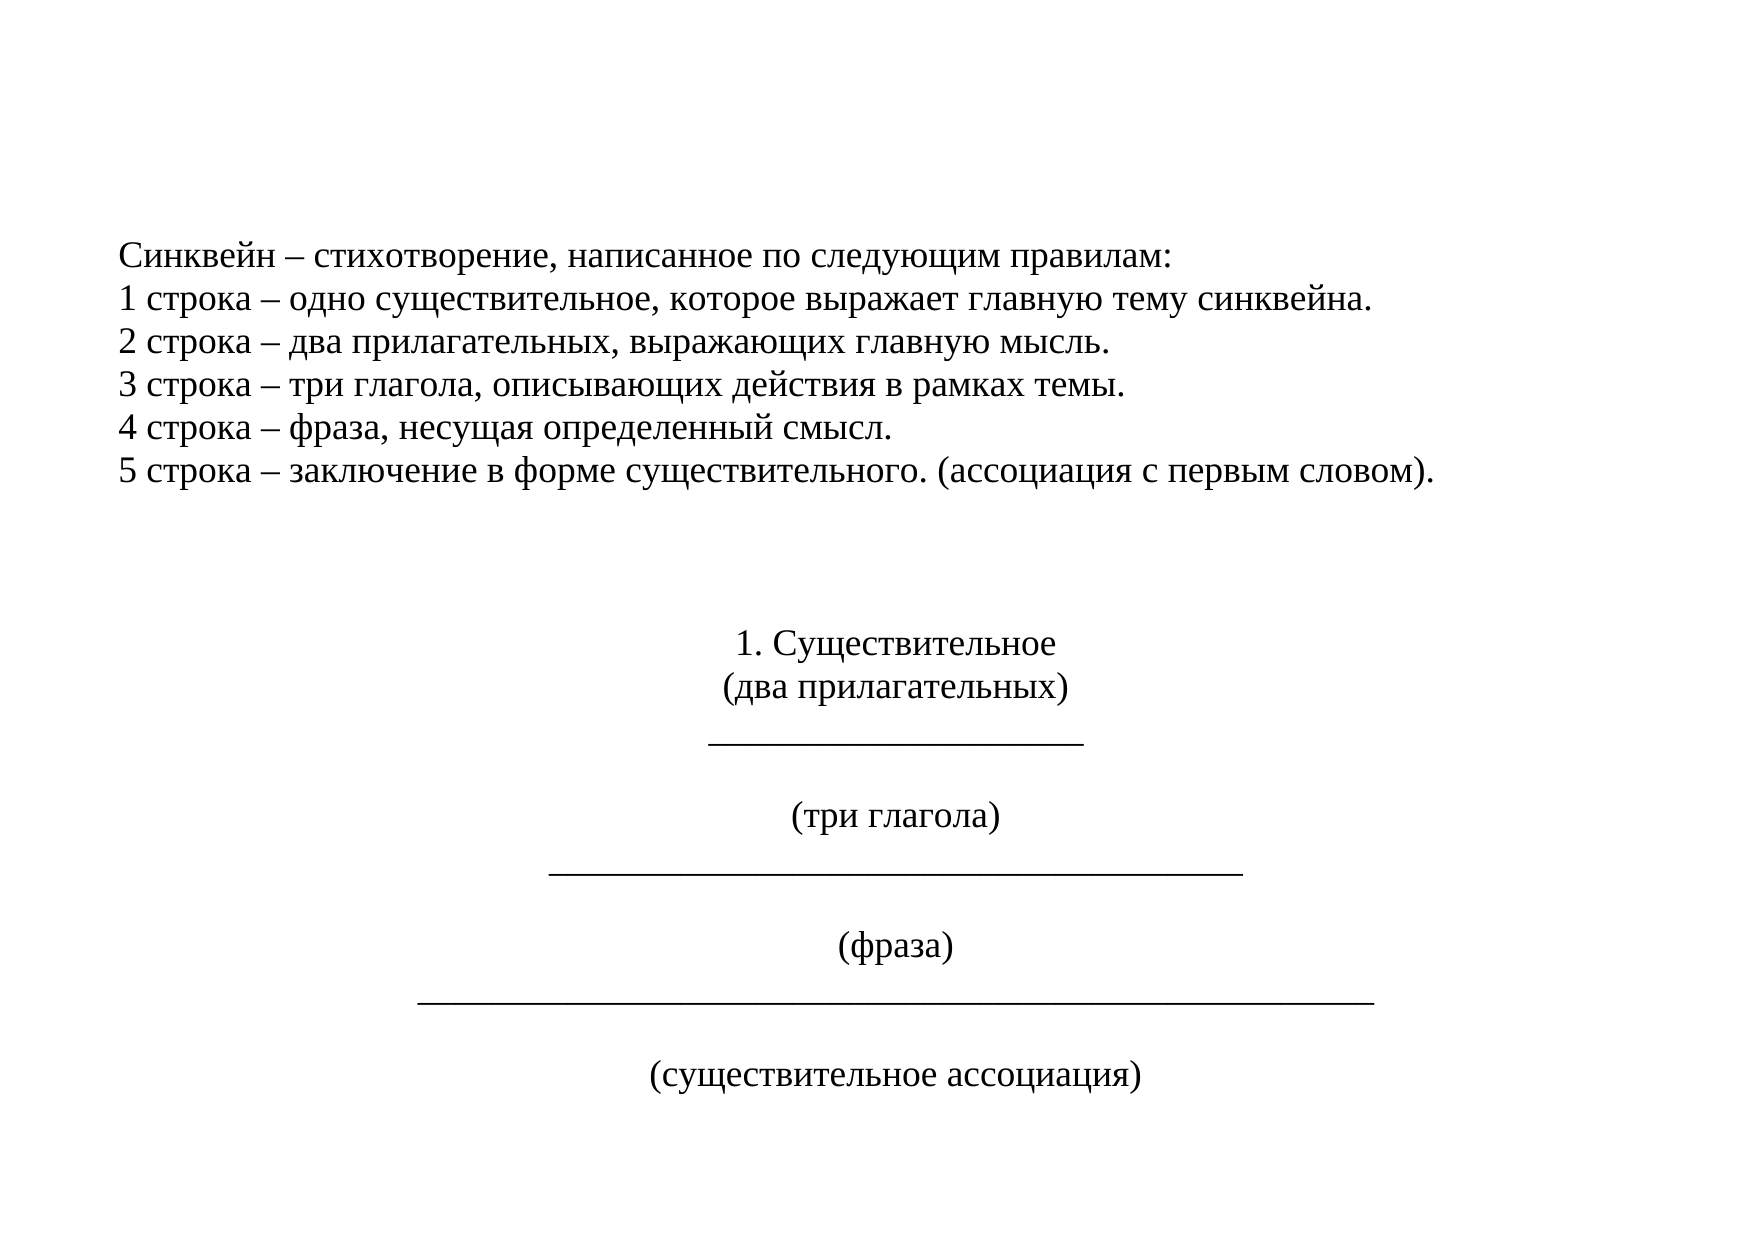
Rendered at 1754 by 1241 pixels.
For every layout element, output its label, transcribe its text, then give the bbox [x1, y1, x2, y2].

text 5 строка – заключение в форме существительного. (ассоциация с первым словом). [118, 448, 1636, 491]
text (два прилагательных) [156, 663, 1636, 707]
text 3 строка – три глагола, описывающих действия в рамках темы. [118, 362, 1636, 405]
text 2 строка – два прилагательных, выражающих главную мысль. [118, 318, 1636, 362]
text (три глагола) [156, 793, 1636, 836]
text 4 строка – фраза, несущая определенный смысл. [118, 405, 1636, 448]
text ____________________ [156, 707, 1636, 750]
text _____________________________________ [156, 836, 1636, 879]
list Существительное [156, 620, 1636, 663]
text ___________________________________________________ [156, 965, 1636, 1008]
text 1 строка – одно существительное, которое выражает главную тему синквейна. [118, 275, 1636, 318]
text (фраза) [156, 922, 1636, 965]
text Синквейн – стихотворение, написанное по следующим правилам: [118, 232, 1636, 275]
text (существительное ассоциация) [156, 1052, 1636, 1095]
